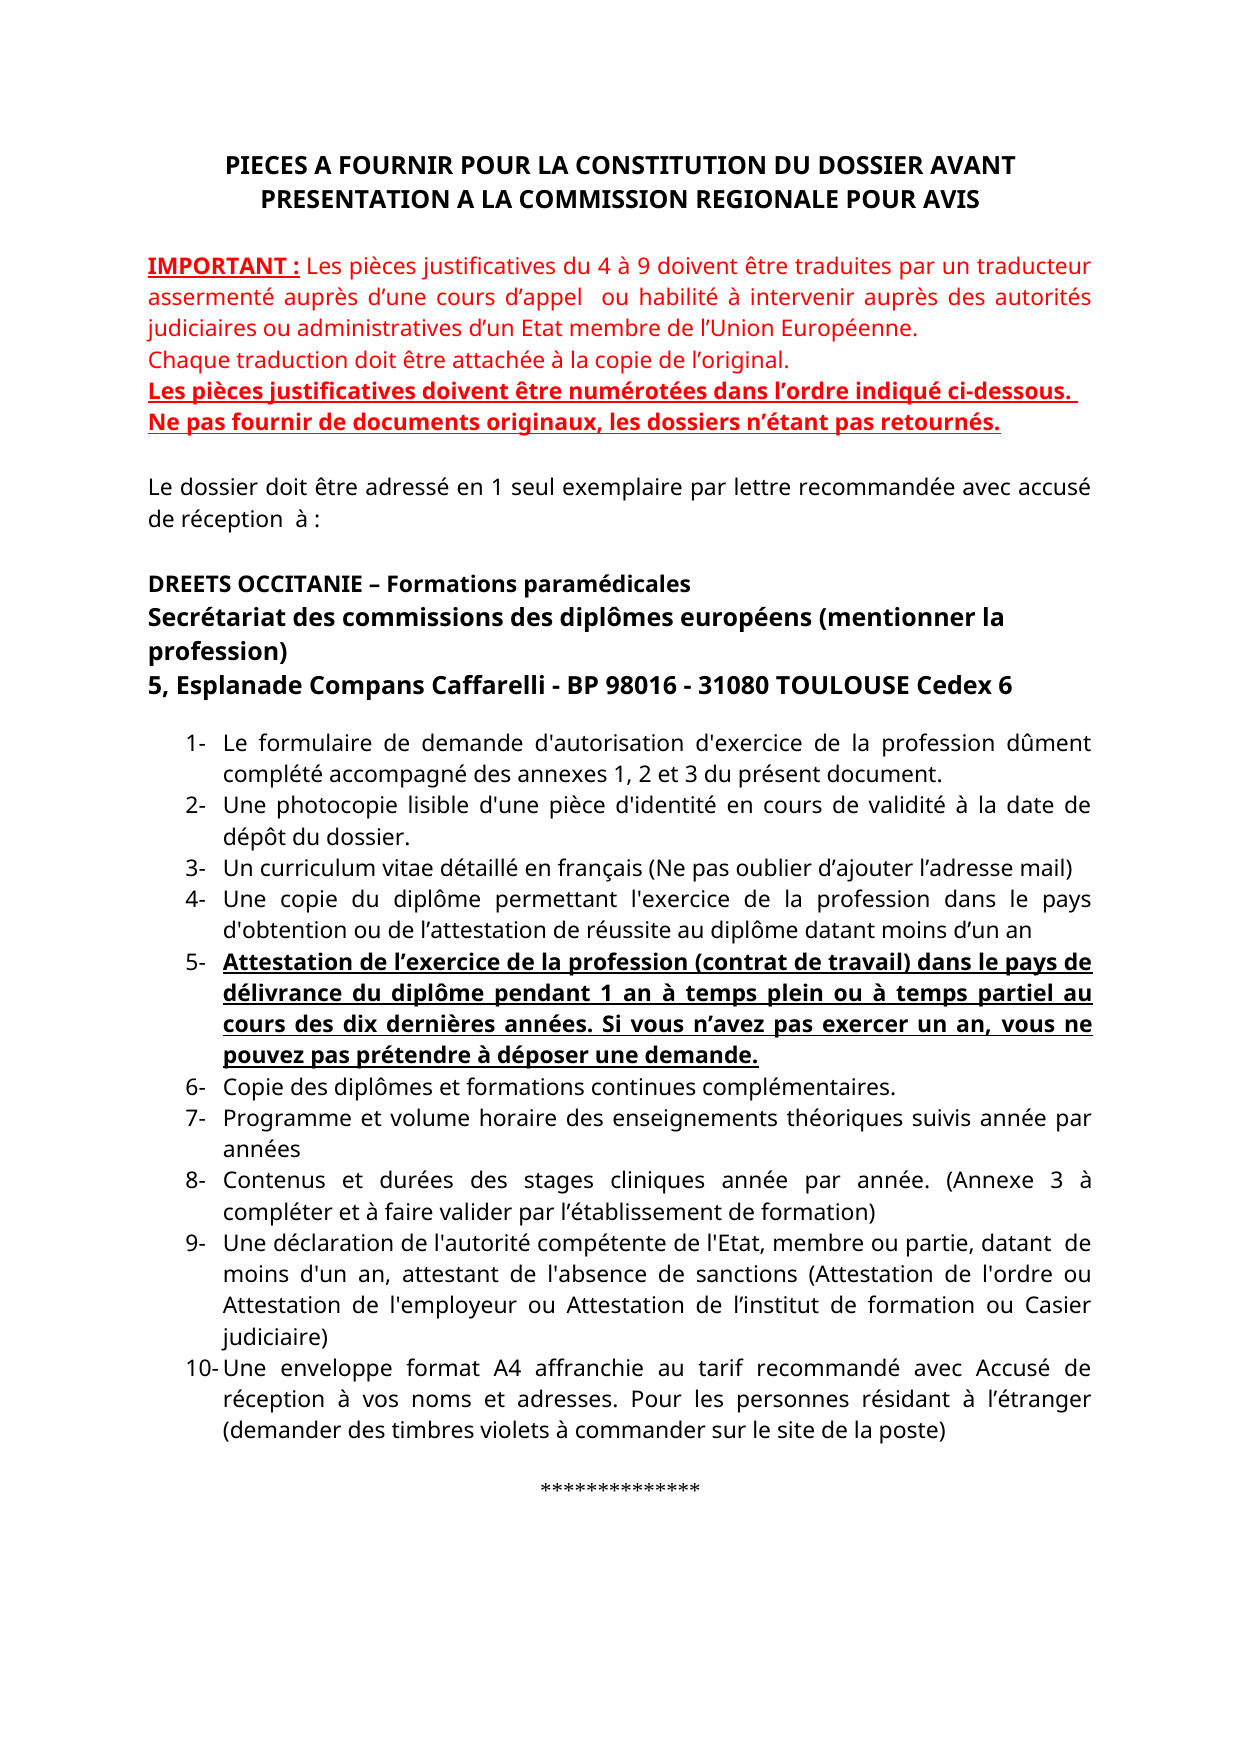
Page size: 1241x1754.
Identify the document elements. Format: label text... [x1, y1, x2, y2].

list Copie des diplômes et formations continues complémentaires. [185, 1071, 1093, 1102]
list Une copie du diplôme permettant l'exercice de la profession dans le pays d'obtention ou de l’attestation de réussite au diplôme datant moins d’un an [185, 883, 1093, 946]
text PIECES A FOURNIR POUR LA CONSTITUTION DU DOSSIER AVANT PRESENTATION A LA COMMISSION REGIONALE POUR AVIS [148, 148, 1093, 216]
text IMPORTANT : Les pièces justificatives du 4 à 9 doivent être traduites par un traducteur assermenté auprès d’une cours d’appel ou habilité à intervenir auprès des autorités judiciaires ou administratives d’un Etat membre de l’Union Européenne. [148, 250, 1093, 343]
list Une enveloppe format A4 affranchie au tarif recommandé avec Accusé de réception à vos noms et adresses. Pour les personnes résidant à l’étranger (demander des timbres violets à commander sur le site de la poste) [185, 1352, 1093, 1446]
list Contenus et durées des stages cliniques année par année. (Annexe 3 à compléter et à faire valider par l’établissement de formation) [185, 1164, 1093, 1227]
text Les pièces justificatives doivent être numérotées dans l’ordre indiqué ci-dessous. [148, 375, 1093, 406]
text DREETS OCCITANIE – Formations paramédicales [148, 568, 1093, 599]
list Un curriculum vitae détaillé en français (Ne pas oublier d’ajouter l’adresse mail) [185, 852, 1093, 883]
text Ne pas fournir de documents originaux, les dossiers n’étant pas retournés. [148, 406, 1093, 437]
list Le formulaire de demande d'autorisation d'exercice de la profession dûment complété accompagné des annexes 1, 2 et 3 du présent document. [185, 727, 1093, 789]
text Chaque traduction doit être attachée à la copie de l’original. [148, 343, 1093, 375]
list Attestation de l’exercice de la profession (contrat de travail) dans le pays de délivrance du diplôme pendant 1 an à temps plein ou à temps partiel au cours des dix dernières années. Si vous n’avez pas exercer un an, vous ne pouvez pas prétendre à déposer une demande. [185, 946, 1093, 1071]
list Une photocopie lisible d'une pièce d'identité en cours de validité à la date de dépôt du dossier. [185, 789, 1093, 852]
text 5, Esplanade Compans Caffarelli - BP 98016 - 31080 TOULOUSE Cedex 6 [148, 667, 1093, 701]
text ************** [148, 1477, 1093, 1503]
list Programme et volume horaire des enseignements théoriques suivis année par années [185, 1102, 1093, 1164]
list Une déclaration de l'autorité compétente de l'Etat, membre ou partie, datant de moins d'un an, attestant de l'absence de sanctions (Attestation de l'ordre ou Attestation de l'employeur ou Attestation de l’institut de formation ou Casier judiciaire) [185, 1227, 1093, 1352]
text Secrétariat des commissions des diplômes européens (mentionner la profession) [148, 599, 1093, 667]
text Le dossier doit être adressé en 1 seul exemplaire par lettre recommandée avec accusé de réception à : [148, 471, 1093, 534]
